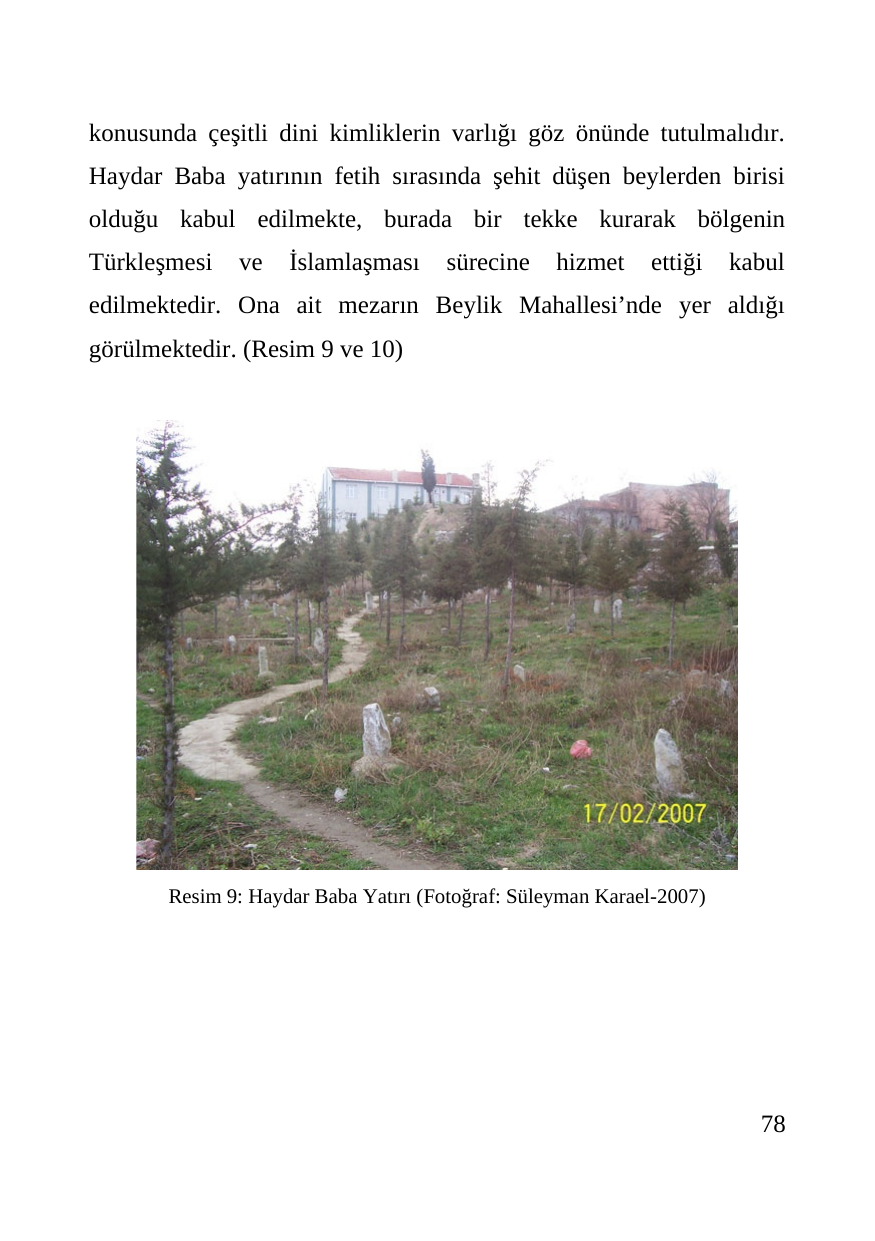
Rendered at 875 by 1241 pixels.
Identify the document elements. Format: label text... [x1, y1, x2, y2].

picture [136, 420, 738, 870]
text Resim 9: Haydar Baba Yatırı (Fotoğraf: Süleyman Karael-2007) [89, 884, 785, 908]
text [89, 118, 785, 362]
